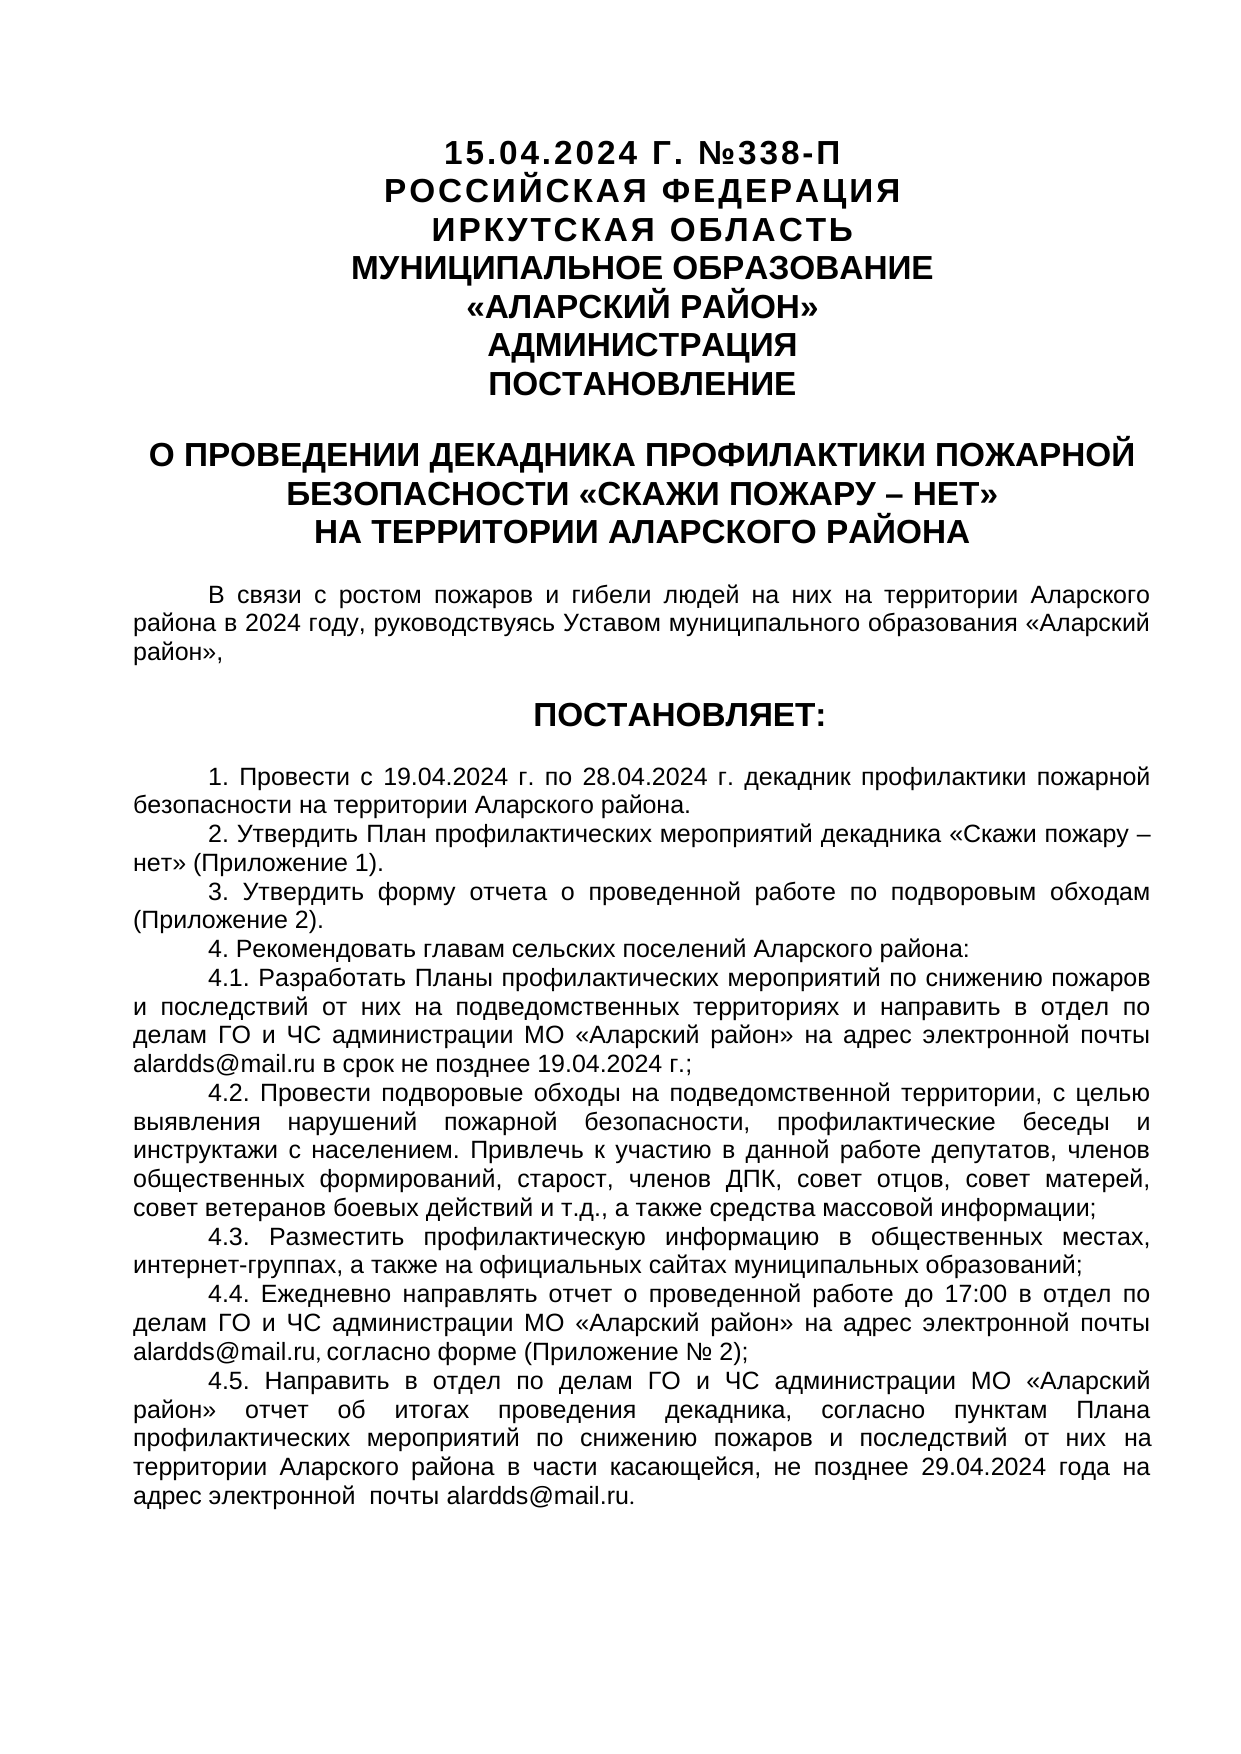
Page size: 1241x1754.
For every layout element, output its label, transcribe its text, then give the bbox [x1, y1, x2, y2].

text 15.04.2024 Г. №338-П [133, 133, 1152, 171]
text 4.2. Провести подворовые обходы на подведомственной территории, с целью выявления нарушений пожарной безопасности, профилактические беседы и инструктажи с населением. Привлечь к участию в данной работе депутатов, членов общественных формирований, старост, членов ДПК, совет отцов, совет матерей, совет ветеранов боевых действий и т.д., а также средства массовой информации; [133, 1078, 1152, 1222]
text «АЛАРСКИЙ РАЙОН» [133, 287, 1152, 325]
text В связи с ростом пожаров и гибели людей на них на территории Аларского района в 2024 году, руководствуясь Уставом муниципального образования «Аларский район», [133, 579, 1152, 666]
text ИРКУТСКАЯ ОБЛАСТЬ [133, 210, 1152, 248]
text 4.5. Направить в отдел по делам ГО и ЧС администрации МО «Аларский район» отчет об итогах проведения декадника, согласно пунктам Плана профилактических мероприятий по снижению пожаров и последствий от них на территории Аларского района в части касающейся, не позднее 29.04.2024 года на адрес электронной почты alardds@mail.ru. [133, 1366, 1152, 1510]
text 4.4. Ежедневно направлять отчет о проведенной работе до 17:00 в отдел по делам ГО и ЧС администрации МО «Аларский район» на адрес электронной почты alardds@mail.ru, согласно форме (Приложение № 2); [133, 1279, 1152, 1366]
text 4.3. Разместить профилактическую информацию в общественных местах, интернет-группах, а также на официальных сайтах муниципальных образований; [133, 1222, 1152, 1279]
text 4.1. Разработать Планы профилактических мероприятий по снижению пожаров и последствий от них на подведомственных территориях и направить в отдел по делам ГО и ЧС администрации МО «Аларский район» на адрес электронной почты alardds@mail.ru в срок не позднее 19.04.2024 г.; [133, 963, 1152, 1078]
text ПОСТАНОВЛЯЕТ: [133, 694, 1152, 733]
text 2. Утвердить План профилактических мероприятий декадника «Скажи пожару – нет» (Приложение 1). [133, 819, 1152, 877]
text О ПРОВЕДЕНИИ ДЕКАДНИКА ПРОФИЛАКТИКИ ПОЖАРНОЙ БЕЗОПАСНОСТИ «СКАЖИ ПОЖАРУ – НЕТ» [133, 436, 1152, 512]
text 3. Утвердить форму отчета о проведенной работе по подворовым обходам (Приложение 2). [133, 877, 1152, 934]
text 4. Рекомендовать главам сельских поселений Аларского района: [133, 934, 1152, 963]
text РОССИЙСКАЯ ФЕДЕРАЦИЯ [133, 171, 1152, 210]
text МУНИЦИПАЛЬНОЕ ОБРАЗОВАНИЕ [133, 248, 1152, 287]
text ПОСТАНОВЛЕНИЕ [133, 363, 1152, 402]
text НА ТЕРРИТОРИИ АЛАРСКОГО РАЙОНА [133, 512, 1152, 551]
text АДМИНИСТРАЦИЯ [133, 325, 1152, 363]
text 1. Провести с 19.04.2024 г. по 28.04.2024 г. декадник профилактики пожарной безопасности на территории Аларского района. [133, 762, 1152, 819]
